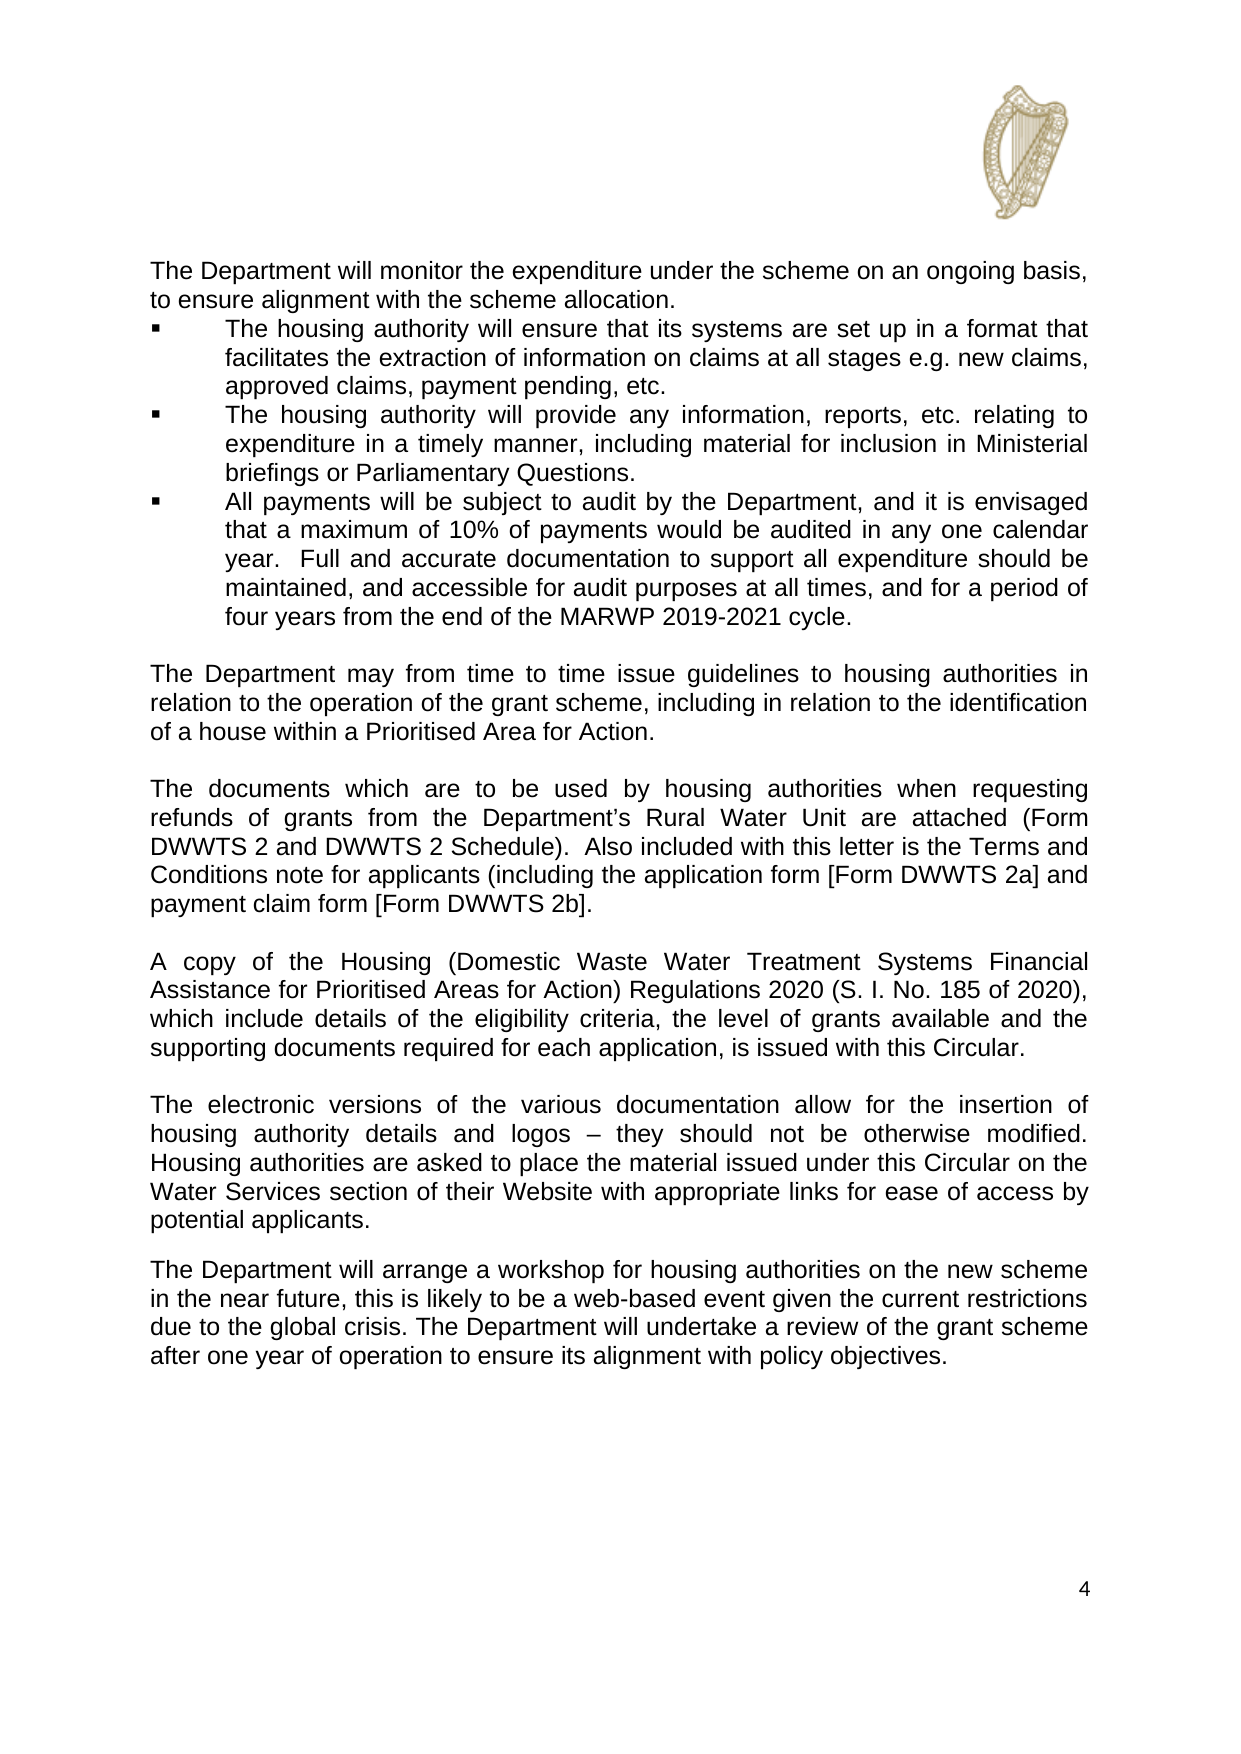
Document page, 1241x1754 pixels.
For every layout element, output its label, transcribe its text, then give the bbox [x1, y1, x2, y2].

text The Department will arrange a workshop for housing authorities on the new scheme in the near future, this is likely to be a web-based event given the current restrictions due to the global crisis. The Department will undertake a review of the grant scheme after one year of operation to ensure its alignment with policy objectives. [150, 1255, 1090, 1370]
text The Department may from time to time issue guidelines to housing authorities in relation to the operation of the grant scheme, including in relation to the identification of a house within a Prioritised Area for Action. [150, 659, 1090, 745]
list All payments will be subject to audit by the Department, and it is envisaged that a maximum of 10% of payments would be audited in any one calendar year. Full and accurate documentation to support all expenditure should be maintained, and accessible for audit purposes at all times, and for a period of four years from the end of the MARWP 2019-2021 cycle. [150, 486, 1090, 630]
picture [954, 73, 1091, 232]
text The electronic versions of the various documentation allow for the insertion of housing authority details and logos – they should not be otherwise modified. Housing authorities are asked to place the material issued under this Circular on the Water Services section of their Website with appropriate links for ease of access by potential applicants. [150, 1090, 1090, 1234]
list The housing authority will provide any information, reports, etc. relating to expenditure in a timely manner, including material for inclusion in Ministerial briefings or Parliamentary Questions. [150, 400, 1090, 486]
text The documents which are to be used by housing authorities when requesting refunds of grants from the Department’s Rural Water Unit are attached (Form DWWTS 2 and DWWTS 2 Schedule). Also included with this letter is the Terms and Conditions note for applicants (including the application form [Form DWWTS 2a] and payment claim form [Form DWWTS 2b]. [150, 774, 1090, 918]
list The housing authority will ensure that its systems are set up in a format that facilitates the extraction of information on claims at all stages e.g. new claims, approved claims, payment pending, etc. [150, 314, 1090, 400]
text The Department will monitor the expenditure under the scheme on an ongoing basis, to ensure alignment with the scheme allocation. [150, 256, 1090, 314]
text A copy of the Housing (Domestic Waste Water Treatment Systems Financial Assistance for Prioritised Areas for Action) Regulations 2020 (S. I. No. 185 of 2020), which include details of the eligibility criteria, the level of grants available and the supporting documents required for each application, is issued with this Circular. [150, 947, 1090, 1062]
